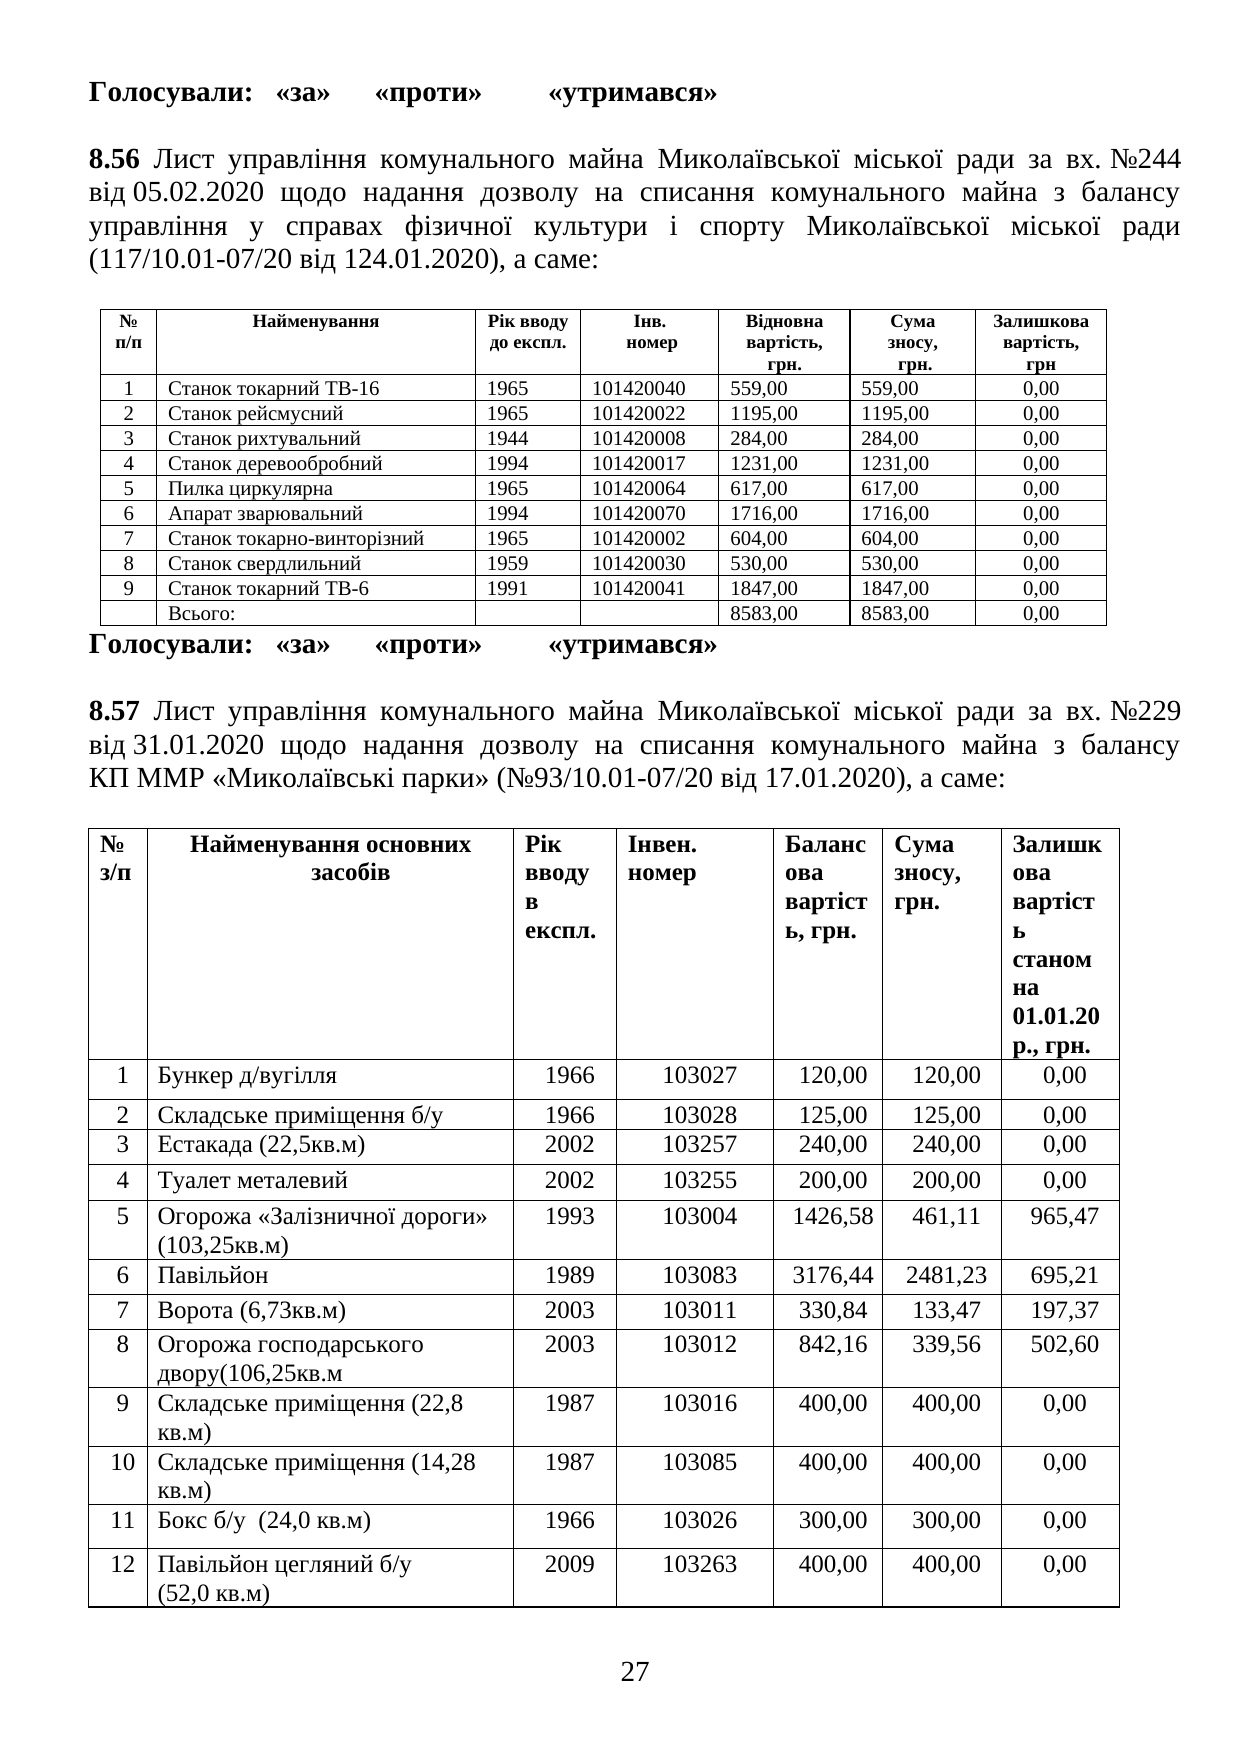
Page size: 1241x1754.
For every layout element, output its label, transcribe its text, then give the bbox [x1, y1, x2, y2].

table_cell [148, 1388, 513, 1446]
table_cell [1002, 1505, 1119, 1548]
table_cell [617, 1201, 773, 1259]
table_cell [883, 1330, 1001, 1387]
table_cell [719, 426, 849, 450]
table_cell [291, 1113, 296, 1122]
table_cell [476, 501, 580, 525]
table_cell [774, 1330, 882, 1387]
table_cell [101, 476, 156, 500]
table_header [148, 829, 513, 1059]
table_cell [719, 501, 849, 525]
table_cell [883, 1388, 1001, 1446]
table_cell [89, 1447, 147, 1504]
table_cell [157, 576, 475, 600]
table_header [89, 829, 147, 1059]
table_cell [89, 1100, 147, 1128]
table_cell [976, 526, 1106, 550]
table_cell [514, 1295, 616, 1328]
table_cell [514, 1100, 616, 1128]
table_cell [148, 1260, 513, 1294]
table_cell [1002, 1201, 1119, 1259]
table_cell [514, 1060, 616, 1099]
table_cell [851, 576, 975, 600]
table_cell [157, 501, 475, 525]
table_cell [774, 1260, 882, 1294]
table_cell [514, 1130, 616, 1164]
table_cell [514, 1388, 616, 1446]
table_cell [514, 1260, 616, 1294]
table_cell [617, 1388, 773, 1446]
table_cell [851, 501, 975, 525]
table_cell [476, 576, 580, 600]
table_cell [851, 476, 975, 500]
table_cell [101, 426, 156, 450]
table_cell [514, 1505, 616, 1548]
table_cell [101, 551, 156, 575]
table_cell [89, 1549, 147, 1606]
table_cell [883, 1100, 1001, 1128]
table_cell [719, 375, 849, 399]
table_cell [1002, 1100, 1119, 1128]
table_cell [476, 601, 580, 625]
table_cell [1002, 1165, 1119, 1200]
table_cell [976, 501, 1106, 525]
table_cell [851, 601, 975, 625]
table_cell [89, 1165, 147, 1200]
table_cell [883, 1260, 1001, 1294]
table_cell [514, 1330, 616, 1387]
list 8.56 Лист управління комунального майна Миколаївської міської ради за вх. №244 від 05.02.2020 щодо надання дозволу на списання комунального майна з балансу управління у справах фізичної культури і спорту Миколаївської міської ради (117/10.01-07/20 від 124.01.2020), а саме: [89, 141, 1181, 275]
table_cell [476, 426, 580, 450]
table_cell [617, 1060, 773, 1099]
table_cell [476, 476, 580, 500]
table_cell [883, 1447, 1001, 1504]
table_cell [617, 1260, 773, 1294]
list Голосували: «за» «проти» «утримався» [89, 74, 1181, 107]
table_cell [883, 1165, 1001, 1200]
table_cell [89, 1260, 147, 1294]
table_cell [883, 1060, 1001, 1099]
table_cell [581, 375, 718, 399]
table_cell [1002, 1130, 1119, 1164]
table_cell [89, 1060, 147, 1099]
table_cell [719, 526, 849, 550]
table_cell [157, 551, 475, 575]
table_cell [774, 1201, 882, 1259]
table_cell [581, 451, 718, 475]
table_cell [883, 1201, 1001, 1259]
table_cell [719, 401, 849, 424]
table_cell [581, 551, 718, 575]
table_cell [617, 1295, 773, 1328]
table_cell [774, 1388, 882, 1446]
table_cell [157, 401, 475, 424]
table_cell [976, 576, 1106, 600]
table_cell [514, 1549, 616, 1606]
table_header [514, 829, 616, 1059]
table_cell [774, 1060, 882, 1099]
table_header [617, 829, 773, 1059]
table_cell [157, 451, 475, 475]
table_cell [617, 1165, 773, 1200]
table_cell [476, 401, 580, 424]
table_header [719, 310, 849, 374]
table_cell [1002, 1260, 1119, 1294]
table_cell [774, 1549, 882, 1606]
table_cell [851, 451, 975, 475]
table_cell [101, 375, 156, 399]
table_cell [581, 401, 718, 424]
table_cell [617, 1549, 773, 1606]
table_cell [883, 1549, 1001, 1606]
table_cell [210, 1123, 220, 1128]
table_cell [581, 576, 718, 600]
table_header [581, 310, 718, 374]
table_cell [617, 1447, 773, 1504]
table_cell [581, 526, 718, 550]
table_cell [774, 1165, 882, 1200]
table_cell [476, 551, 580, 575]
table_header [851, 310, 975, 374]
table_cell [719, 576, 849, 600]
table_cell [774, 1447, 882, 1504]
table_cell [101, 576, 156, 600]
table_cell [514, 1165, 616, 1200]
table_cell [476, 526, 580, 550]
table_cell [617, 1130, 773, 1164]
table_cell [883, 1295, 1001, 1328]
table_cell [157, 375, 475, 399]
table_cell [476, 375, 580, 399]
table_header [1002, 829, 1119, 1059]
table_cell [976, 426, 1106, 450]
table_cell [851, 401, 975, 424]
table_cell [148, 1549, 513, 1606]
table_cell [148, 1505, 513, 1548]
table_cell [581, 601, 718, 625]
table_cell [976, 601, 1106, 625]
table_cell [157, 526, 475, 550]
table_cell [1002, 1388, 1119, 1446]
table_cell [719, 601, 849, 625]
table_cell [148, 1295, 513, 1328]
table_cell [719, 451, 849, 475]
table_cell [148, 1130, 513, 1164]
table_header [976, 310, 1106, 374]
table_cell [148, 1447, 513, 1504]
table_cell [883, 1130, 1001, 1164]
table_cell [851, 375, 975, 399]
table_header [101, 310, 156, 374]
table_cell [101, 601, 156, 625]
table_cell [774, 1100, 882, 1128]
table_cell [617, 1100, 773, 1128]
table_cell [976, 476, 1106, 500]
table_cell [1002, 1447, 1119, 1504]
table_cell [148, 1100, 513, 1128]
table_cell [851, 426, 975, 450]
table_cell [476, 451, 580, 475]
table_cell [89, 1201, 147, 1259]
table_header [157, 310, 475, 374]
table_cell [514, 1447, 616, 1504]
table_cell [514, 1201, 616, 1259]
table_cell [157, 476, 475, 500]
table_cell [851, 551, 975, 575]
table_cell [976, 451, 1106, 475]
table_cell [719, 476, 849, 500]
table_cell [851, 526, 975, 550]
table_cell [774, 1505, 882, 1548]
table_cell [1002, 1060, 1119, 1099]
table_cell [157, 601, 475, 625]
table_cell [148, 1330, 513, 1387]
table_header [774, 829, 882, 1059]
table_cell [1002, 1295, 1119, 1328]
list Голосували: «за» «проти» «утримався» [89, 626, 1181, 660]
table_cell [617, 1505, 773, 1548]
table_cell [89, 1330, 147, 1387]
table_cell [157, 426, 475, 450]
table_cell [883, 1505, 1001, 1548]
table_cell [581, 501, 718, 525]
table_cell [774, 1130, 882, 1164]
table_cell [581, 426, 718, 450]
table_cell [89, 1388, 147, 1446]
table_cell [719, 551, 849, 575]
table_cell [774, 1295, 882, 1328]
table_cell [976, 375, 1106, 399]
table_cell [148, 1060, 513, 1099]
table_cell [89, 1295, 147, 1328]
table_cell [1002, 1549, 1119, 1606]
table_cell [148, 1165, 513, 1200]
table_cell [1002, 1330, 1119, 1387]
list 8.57 Лист управління комунального майна Миколаївської міської ради за вх. №229 від 31.01.2020 щодо надання дозволу на списання комунального майна з балансу КП ММР «Миколаївські парки» (№93/10.01-07/20 від 17.01.2020), а саме: [89, 693, 1181, 794]
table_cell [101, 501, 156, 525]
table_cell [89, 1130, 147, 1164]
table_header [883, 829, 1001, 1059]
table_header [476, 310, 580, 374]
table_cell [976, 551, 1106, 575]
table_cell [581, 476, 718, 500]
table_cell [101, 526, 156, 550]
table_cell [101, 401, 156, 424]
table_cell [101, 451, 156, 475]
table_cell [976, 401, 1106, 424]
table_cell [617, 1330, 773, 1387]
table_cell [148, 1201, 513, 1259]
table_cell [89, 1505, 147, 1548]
